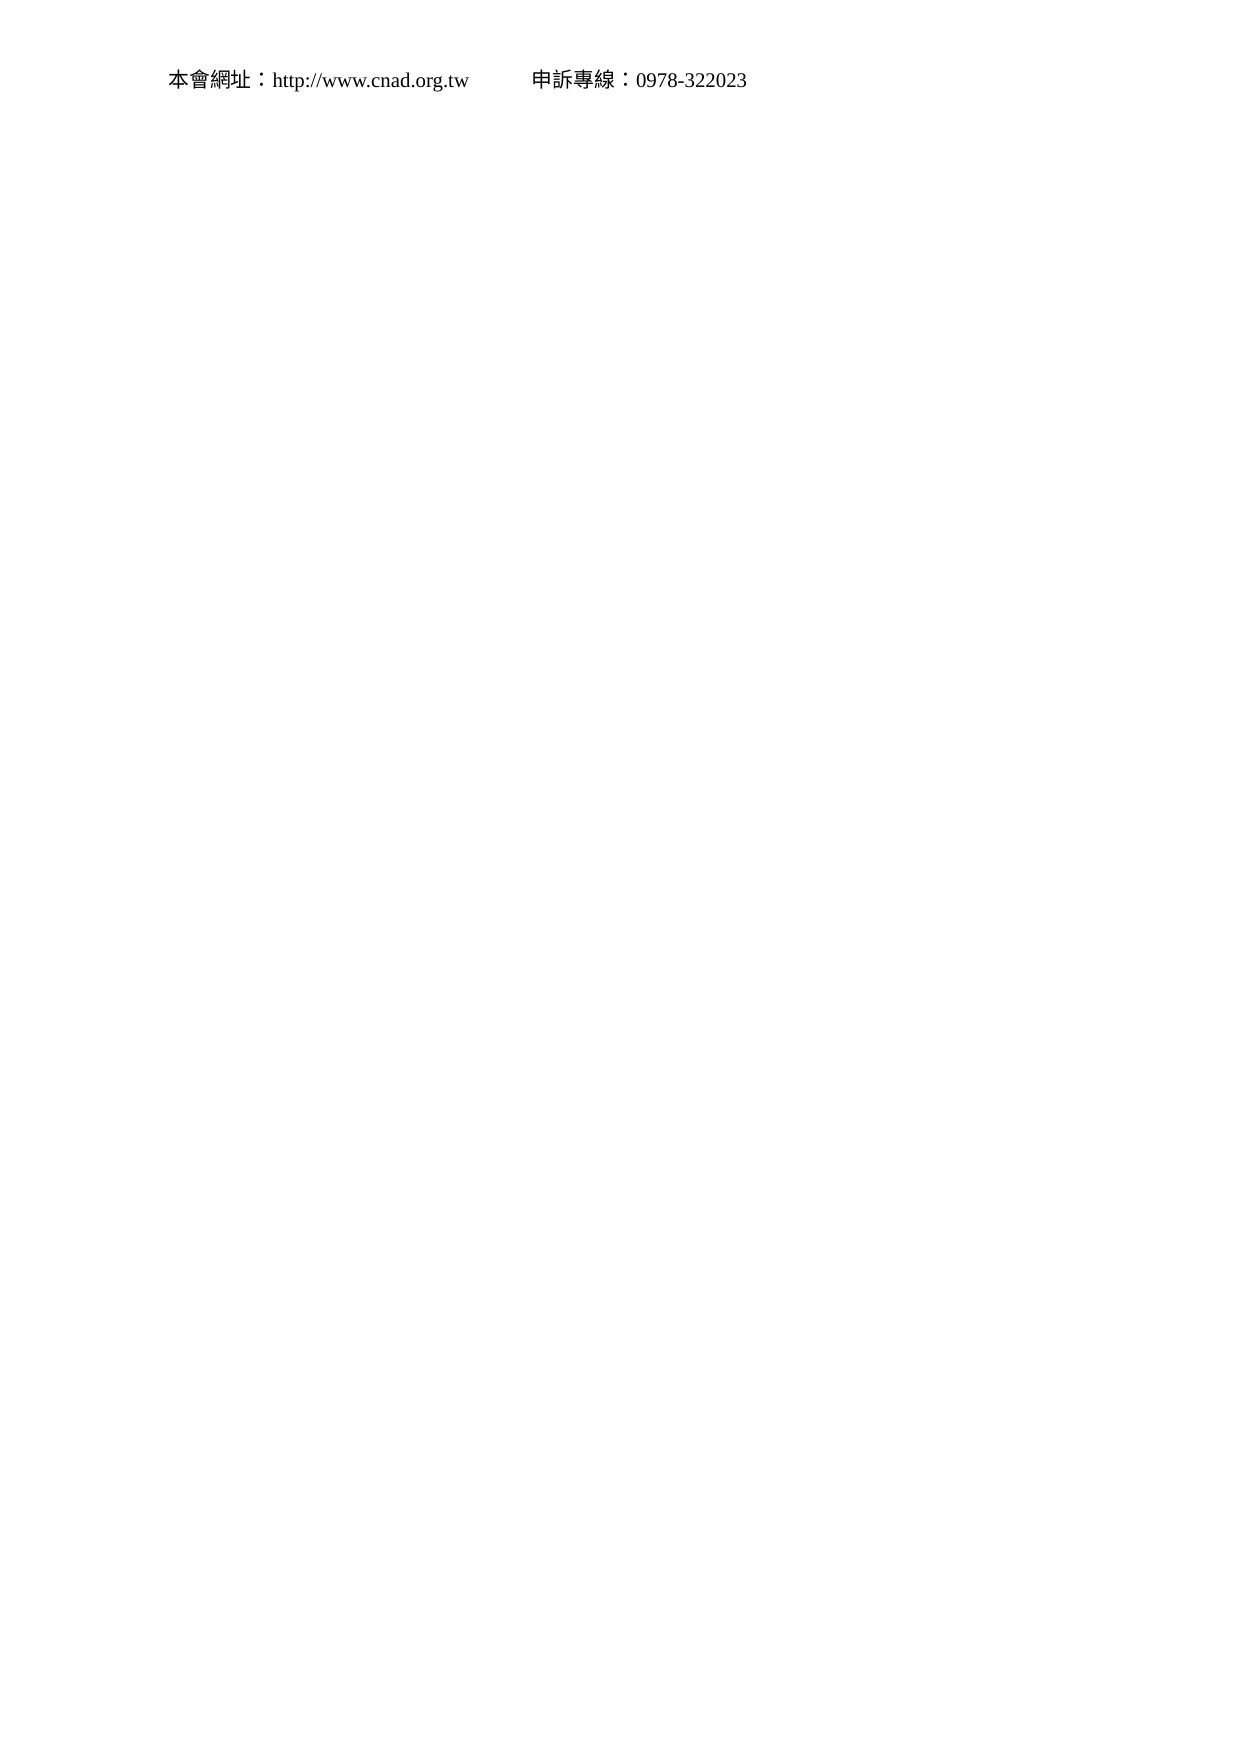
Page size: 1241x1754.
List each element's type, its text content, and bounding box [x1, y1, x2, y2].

text 本會網址：http://www.cnad.org.tw 申訴專線：0978-322023 [118, 49, 1122, 108]
